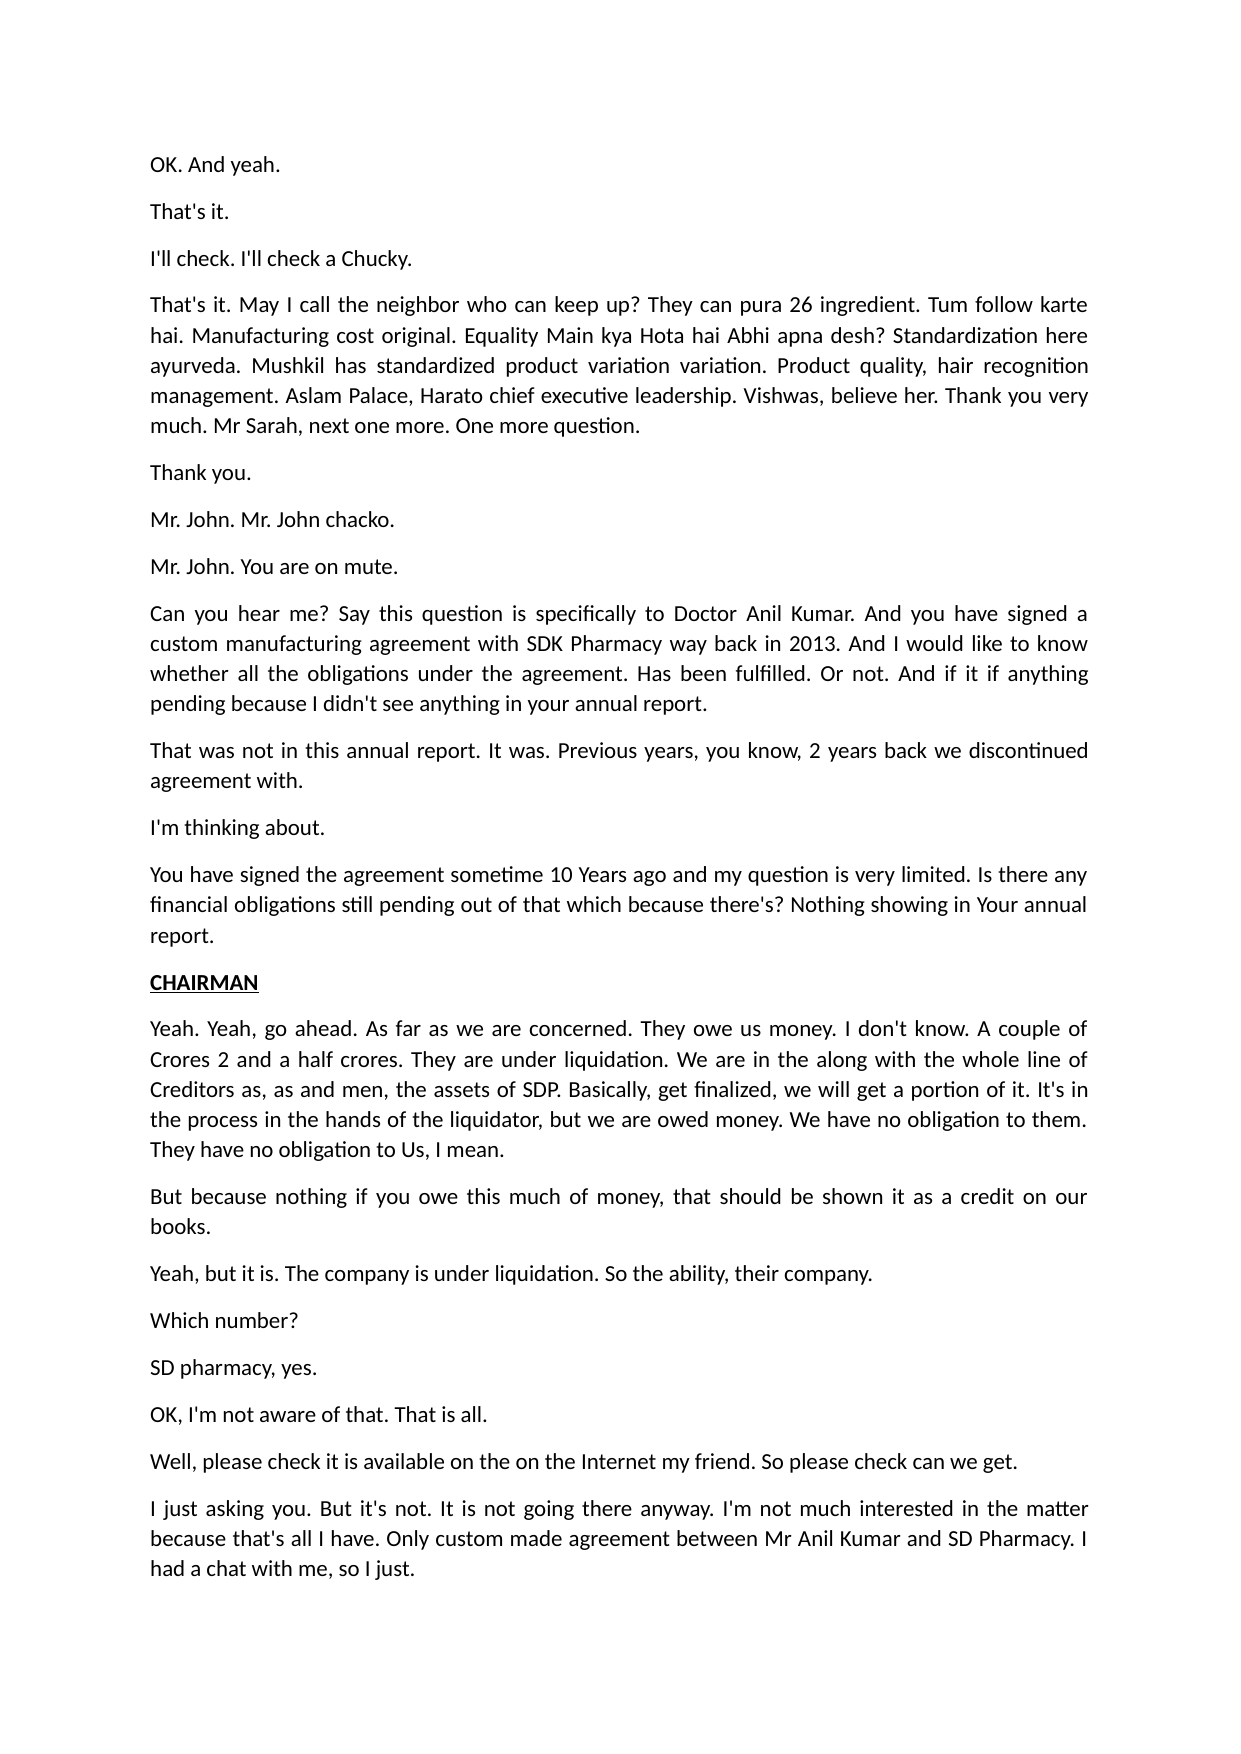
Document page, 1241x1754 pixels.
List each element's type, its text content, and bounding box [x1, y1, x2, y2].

text CHAIRMAN [150, 968, 1090, 996]
text Can you hear me? Say this question is specifically to Doctor Anil Kumar. And you have signed a custom manufacturing agreement with SDK Pharmacy way back in 2013. And I would like to know whether all the obligations under the agreement. Has been fulfilled. Or not. And if it if anything pending because I didn't see anything in your annual report. [150, 599, 1090, 718]
text OK, I'm not aware of that. That is all. [150, 1400, 1090, 1428]
text Mr. John. You are on mute. [150, 552, 1090, 580]
text That's it. [150, 197, 1090, 225]
text Well, please check it is available on the on the Internet my friend. So please check can we get. [150, 1447, 1090, 1475]
text I'll check. I'll check a Chucky. [150, 244, 1090, 272]
text Thank you. [150, 458, 1090, 486]
text But because nothing if you owe this much of money, that should be shown it as a credit on our books. [150, 1182, 1090, 1241]
text That was not in this annual report. It was. Previous years, you know, 2 years back we discontinued agreement with. [150, 736, 1090, 795]
text Yeah, but it is. The company is under liquidation. So the ability, their company. [150, 1259, 1090, 1287]
text You have signed the agreement sometime 10 Years ago and my question is very limited. Is there any financial obligations still pending out of that which because there's? Nothing showing in Your annual report. [150, 860, 1090, 949]
text Which number? [150, 1306, 1090, 1334]
text I'm thinking about. [150, 813, 1090, 842]
text OK. And yeah. [150, 150, 1090, 178]
text Yeah. Yeah, go ahead. As far as we are concerned. They owe us money. I don't know. A couple of Crores 2 and a half crores. They are under liquidation. We are in the along with the whole line of Creditors as, as and men, the assets of SDP. Basically, get finalized, we will get a portion of it. It's in the process in the hands of the liquidator, but we are owed money. We have no obligation to them. They have no obligation to Us, I mean. [150, 1014, 1090, 1163]
text Mr. John. Mr. John chacko. [150, 505, 1090, 533]
text SD pharmacy, yes. [150, 1353, 1090, 1381]
text That's it. May I call the neighbor who can keep up? They can pura 26 ingredient. Tum follow karte hai. Manufacturing cost original. Equality Main kya Hota hai Abhi apna desh? Standardization here ayurveda. Mushkil has standardized product variation variation. Product quality, hair recognition management. Aslam Palace, Harato chief executive leadership. Vishwas, believe her. Thank you very much. Mr Sarah, next one more. One more question. [150, 291, 1090, 439]
text I just asking you. But it's not. It is not going there anyway. I'm not much interested in the matter because that's all I have. Only custom made agreement between Mr Anil Kumar and SD Pharmacy. I had a chat with me, so I just. [150, 1494, 1090, 1582]
